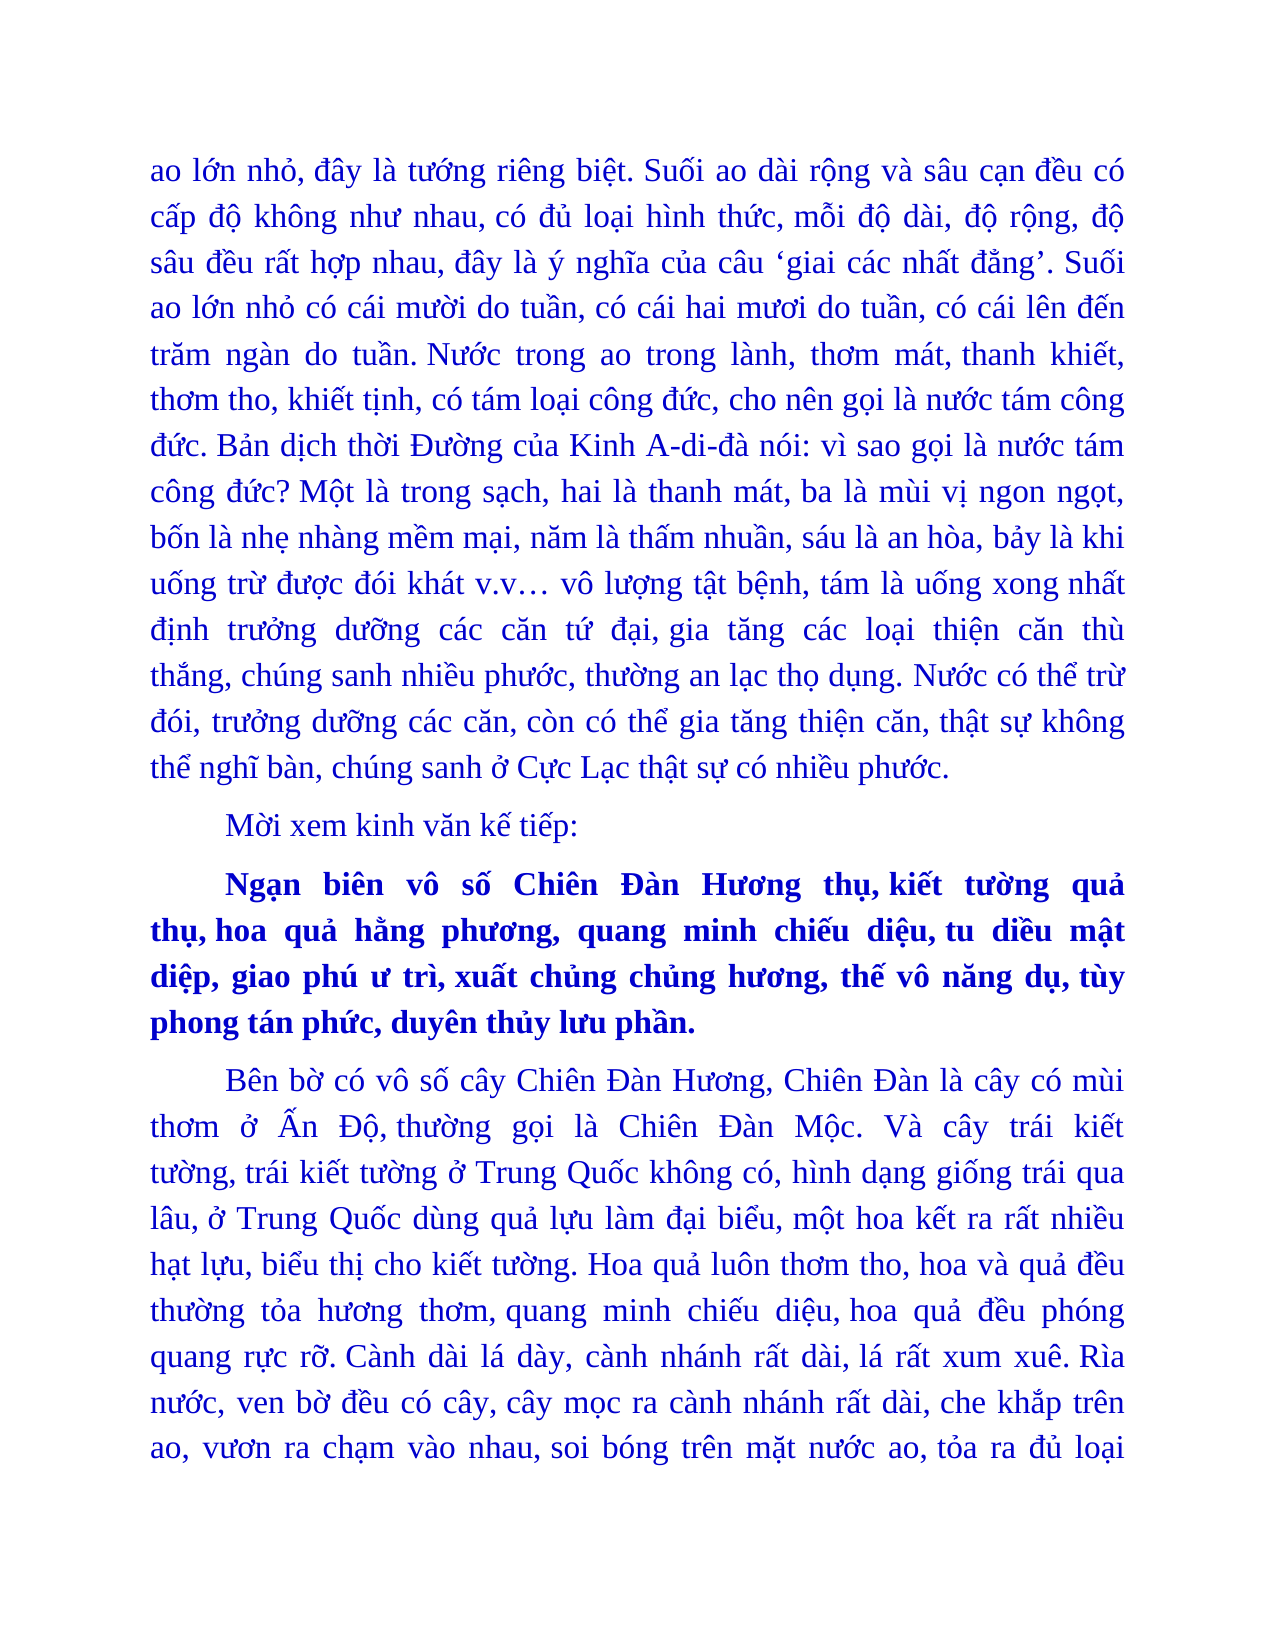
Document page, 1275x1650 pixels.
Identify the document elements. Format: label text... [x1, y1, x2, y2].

text Ngạn biên vô số Chiên Đàn Hương thụ, kiết tường quả thụ, hoa quả hằng phương, quang minh chiếu diệu, tu diều mật diệp, giao phú ư trì, xuất chủng chủng hương, thế vô năng dụ, tùy phong tán phức, duyên thủy lưu phần. [150, 864, 1125, 1040]
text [150, 150, 1125, 786]
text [150, 1060, 1125, 1466]
text Mời xem kinh văn kế tiếp: [150, 806, 1125, 844]
